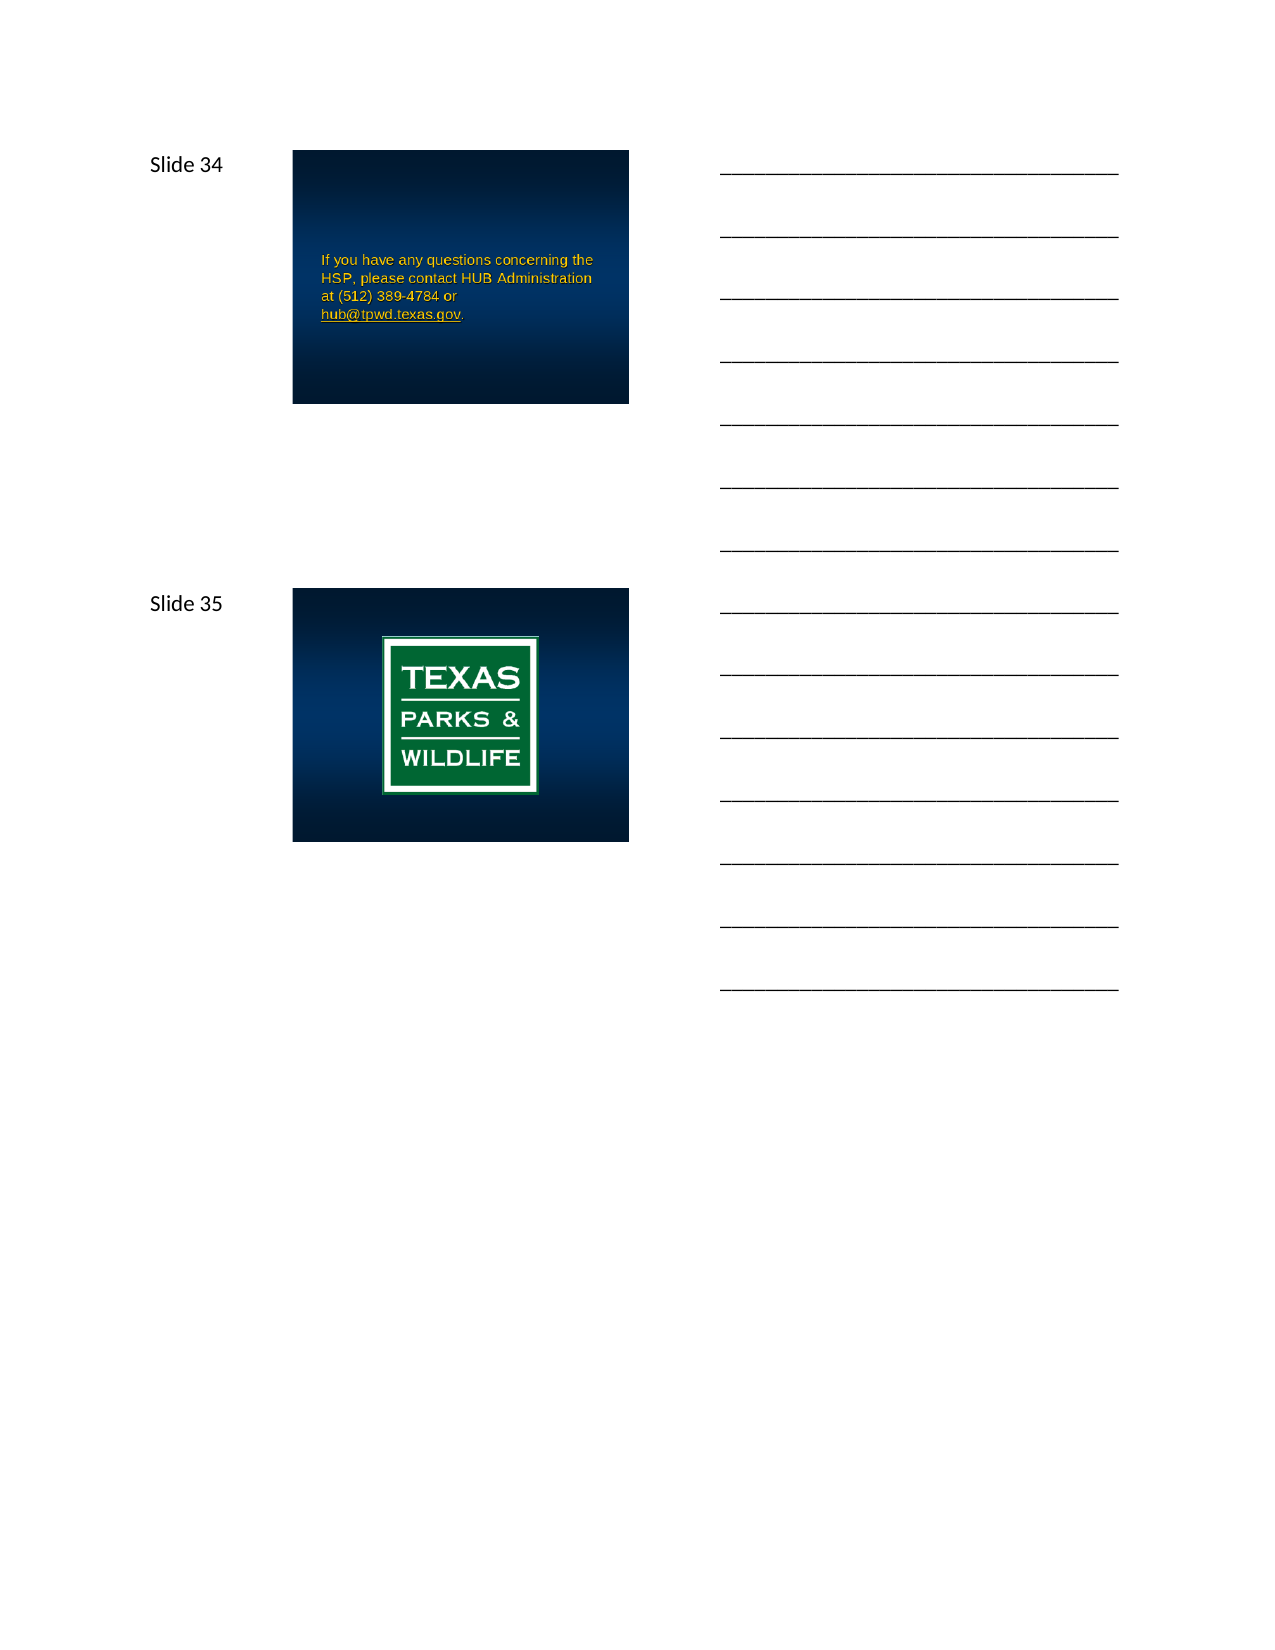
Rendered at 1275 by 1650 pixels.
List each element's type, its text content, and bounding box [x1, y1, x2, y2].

table_cell Slide 34 [139, 150, 281, 589]
table_cell [281, 589, 709, 1028]
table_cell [709, 150, 1177, 589]
table_cell Slide 35 [139, 589, 281, 1028]
table_cell [281, 150, 709, 589]
